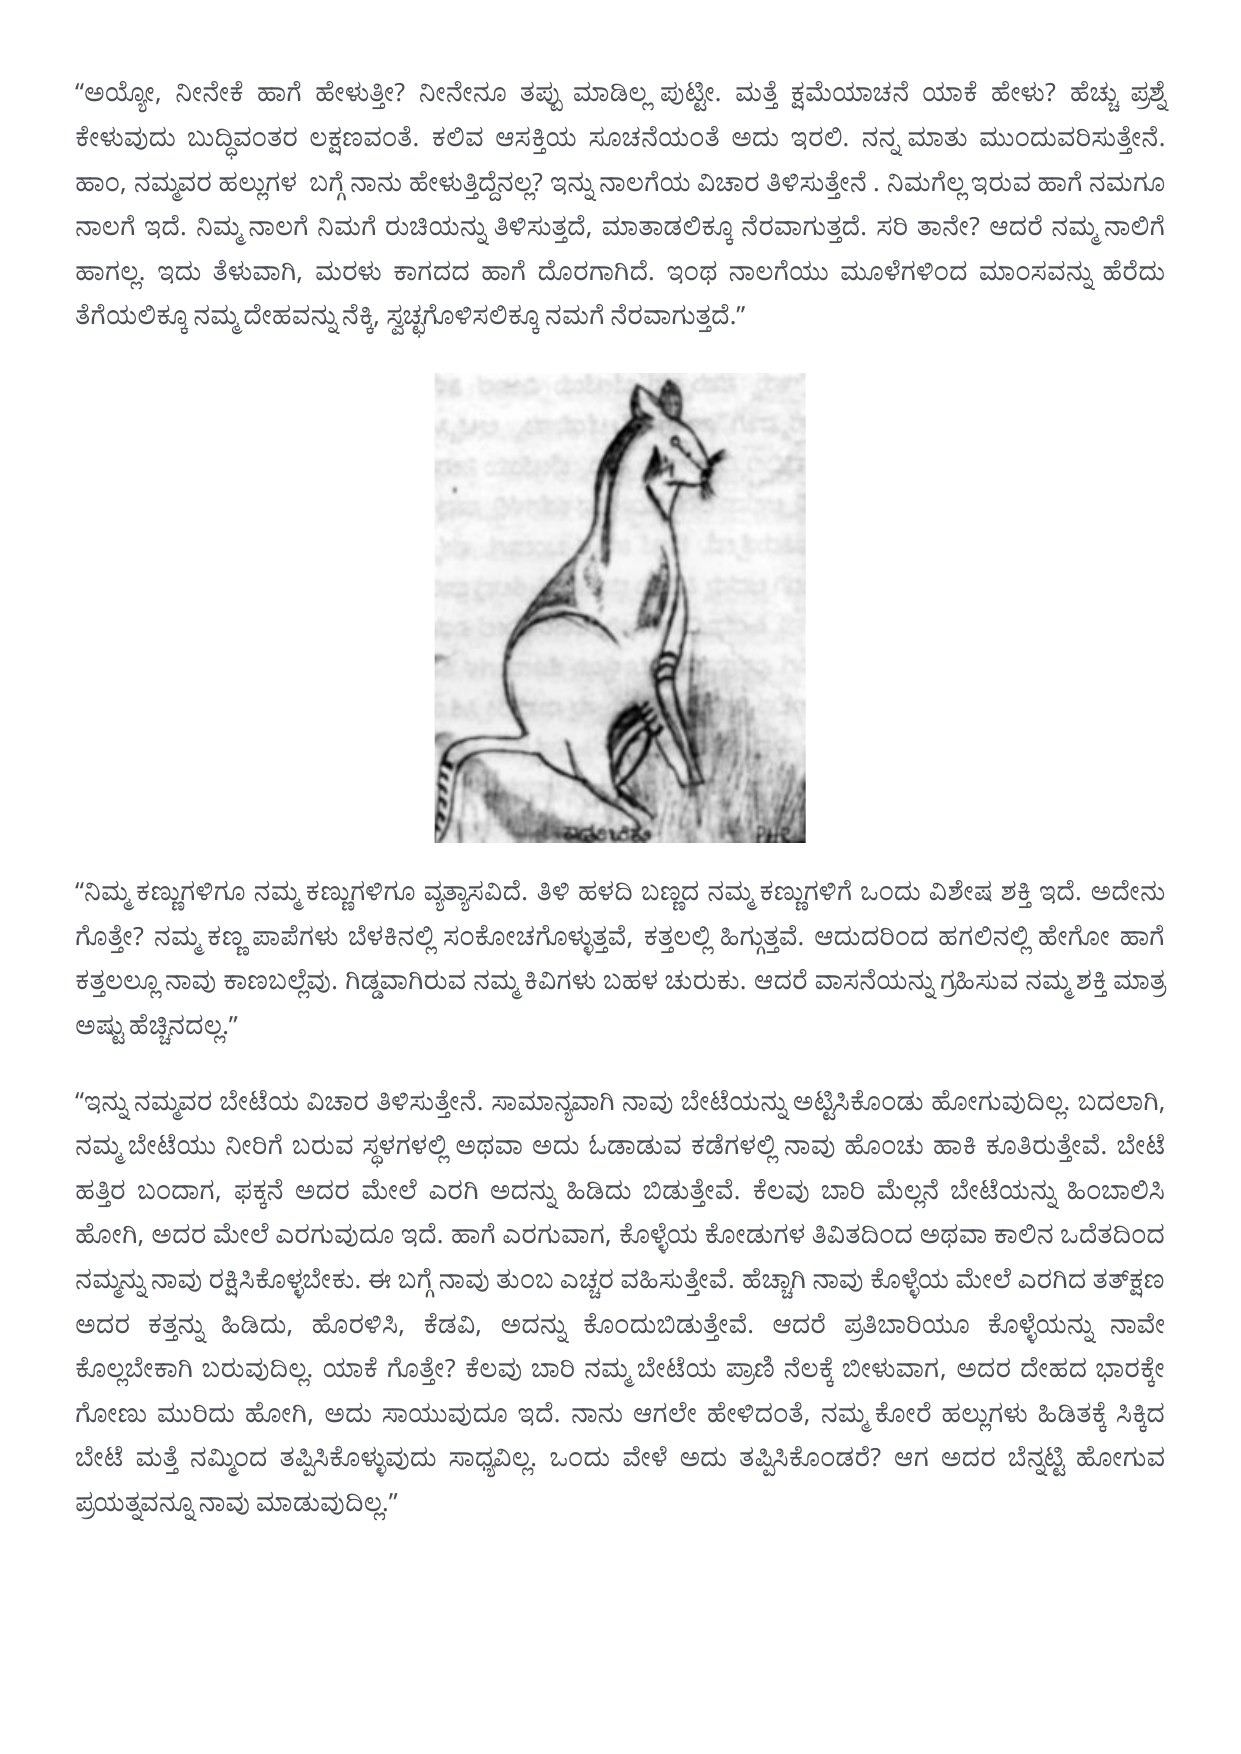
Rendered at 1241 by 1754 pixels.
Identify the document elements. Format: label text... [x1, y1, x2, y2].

picture [434, 373, 806, 843]
text “ಅಯ್ಯೋ, ನೀನೇಕೆ ಹಾಗೆ ಹೇಳುತ್ತೀ? ನೀನೇನೂ ತಪ್ಪು ಮಾಡಿಲ್ಲ ಪುಟ್ಟೀ. ಮತ್ತೆ ಕ್ಷಮೆಯಾಚನೆ ಯಾಕೆ ಹೇಳು? ಹೆಚ್ಚು ಪ್ರಶ್ನೆ ಕೇಳುವುದು ಬುದ್ಧಿವಂತರ ಲಕ್ಷಣವಂತೆ. ಕಲಿವ ಆಸಕ್ತಿಯ ಸೂಚನೆಯಂತೆ ಅದು ಇರಲಿ. ನನ್ನ ಮಾತು ಮುಂದುವರಿಸುತ್ತೇನೆ. ಹಾಂ, ನಮ್ಮವರ ಹಲ್ಲುಗಳ ಬಗ್ಗೆ ನಾನು ಹೇಳುತ್ತಿದ್ದೆನಲ್ಲ? ಇನ್ನು ನಾಲಗೆಯ ವಿಚಾರ ತಿಳಿಸುತ್ತೇನೆ . ನಿಮಗೆಲ್ಲ ಇರುವ ಹಾಗೆ ನಮಗೂ ನಾಲಗೆ ಇದೆ. ನಿಮ್ಮ ನಾಲಗೆ ನಿಮಗೆ ರುಚಿಯನ್ನು ತಿಳಿಸುತ್ತದೆ, ಮಾತಾಡಲಿಕ್ಕೂ ನೆರವಾಗುತ್ತದೆ. ಸರಿ ತಾನೇ? ಆದರೆ ನಮ್ಮ ನಾಲಿಗೆ ಹಾಗಲ್ಲ. ಇದು ತೆಳುವಾಗಿ, ಮರಳು ಕಾಗದದ ಹಾಗೆ ದೊರಗಾಗಿದೆ. ಇಂಥ ನಾಲಗೆಯು ಮೂಳೆಗಳಿಂದ ಮಾಂಸವನ್ನು ಹೆರೆದು ತೆಗೆಯಲಿಕ್ಕೂ ನಮ್ಮ ದೇಹವನ್ನು ನೆಕ್ಕಿ, ಸ್ವಚ್ಛಗೊಳಿಸಲಿಕ್ಕೂ ನಮಗೆ ನೆರವಾಗುತ್ತದೆ.” [75, 75, 1165, 342]
text “ನಿಮ್ಮ ಕಣ್ಣುಗಳಿಗೂ ನಮ್ಮ ಕಣ್ಣುಗಳಿಗೂ ವ್ಯತ್ಯಾಸವಿದೆ. ತಿಳಿ ಹಳದಿ ಬಣ್ಣದ ನಮ್ಮ ಕಣ್ಣುಗಳಿಗೆ ಒಂದು ವಿಶೇಷ ಶಕ್ತಿ ಇದೆ. ಅದೇನು ಗೊತ್ತೇ? ನಮ್ಮ ಕಣ್ಣ ಪಾಪೆಗಳು ಬೆಳಕಿನಲ್ಲಿ ಸಂಕೋಚಗೊಳ್ಳುತ್ತವೆ, ಕತ್ತಲಲ್ಲಿ ಹಿಗ್ಗುತ್ತವೆ. ಆದುದರಿಂದ ಹಗಲಿನಲ್ಲಿ ಹೇಗೋ ಹಾಗೆ ಕತ್ತಲಲ್ಲೂ ನಾವು ಕಾಣಬಲ್ಲೆವು. ಗಿಡ್ಡವಾಗಿರುವ ನಮ್ಮ ಕಿವಿಗಳು ಬಹಳ ಚುರುಕು. ಆದರೆ ವಾಸನೆಯನ್ನು ಗ್ರಹಿಸುವ ನಮ್ಮ ಶಕ್ತಿ ಮಾತ್ರ ಅಷ್ಟು ಹೆಚ್ಚಿನದಲ್ಲ.” [75, 874, 1165, 1052]
text “ಇನ್ನು ನಮ್ಮವರ ಬೇಟೆಯ ವಿಚಾರ ತಿಳಿಸುತ್ತೇನೆ. ಸಾಮಾನ್ಯವಾಗಿ ನಾವು ಬೇಟೆಯನ್ನು ಅಟ್ಟಿಸಿಕೊಂಡು ಹೋಗುವುದಿಲ್ಲ. ಬದಲಾಗಿ, ನಮ್ಮ ಬೇಟೆಯು ನೀರಿಗೆ ಬರುವ ಸ್ಥಳಗಳಲ್ಲಿ ಅಥವಾ ಅದು ಓಡಾಡುವ ಕಡೆಗಳಲ್ಲಿ ನಾವು ಹೊಂಚು ಹಾಕಿ ಕೂತಿರುತ್ತೇವೆ. ಬೇಟೆ ಹತ್ತಿರ ಬಂದಾಗ, ಫಕ್ಕನೆ ಅದರ ಮೇಲೆ ಎರಗಿ ಅದನ್ನು ಹಿಡಿದು ಬಿಡುತ್ತೇವೆ. ಕೆಲವು ಬಾರಿ ಮೆಲ್ಲನೆ ಬೇಟೆಯನ್ನು ಹಿಂಬಾಲಿಸಿ ಹೋಗಿ, ಅದರ ಮೇಲೆ ಎರಗುವುದೂ ಇದೆ. ಹಾಗೆ ಎರಗುವಾಗ, ಕೊಳ್ಳೆಯ ಕೋಡುಗಳ ತಿವಿತದಿಂದ ಅಥವಾ ಕಾಲಿನ ಒದೆತದಿಂದ ನಮ್ಮನ್ನು ನಾವು ರಕ್ಷಿಸಿಕೊಳ್ಳಬೇಕು. ಈ ಬಗ್ಗೆ ನಾವು ತುಂಬ ಎಚ್ಚರ ವಹಿಸುತ್ತೇವೆ. ಹೆಚ್ಚಾಗಿ ನಾವು ಕೊಳ್ಳೆಯ ಮೇಲೆ ಎರಗಿದ ತತ್‌ಕ್ಷಣ ಅದರ ಕತ್ತನ್ನು ಹಿಡಿದು, ಹೊರಳಿಸಿ, ಕೆಡವಿ, ಅದನ್ನು ಕೊಂದುಬಿಡುತ್ತೇವೆ. ಆದರೆ ಪ್ರತಿಬಾರಿಯೂ ಕೊಳ್ಳೆಯನ್ನು ನಾವೇ ಕೊಲ್ಲಬೇಕಾಗಿ ಬರುವುದಿಲ್ಲ. ಯಾಕೆ ಗೊತ್ತೇ? ಕೆಲವು ಬಾರಿ ನಮ್ಮ ಬೇಟೆಯ ಪ್ರಾಣಿ ನೆಲಕ್ಕೆ ಬೀಳುವಾಗ, ಅದರ ದೇಹದ ಭಾರಕ್ಕೇ ಗೋಣು ಮುರಿದು ಹೋಗಿ, ಅದು ಸಾಯುವುದೂ ಇದೆ. ನಾನು ಆಗಲೇ ಹೇಳಿದಂತೆ, ನಮ್ಮ ಕೋರೆ ಹಲ್ಲುಗಳು ಹಿಡಿತಕ್ಕೆ ಸಿಕ್ಕಿದ ಬೇಟೆ ಮತ್ತೆ ನಮ್ಮಿಂದ ತಪ್ಪಿಸಿಕೊಳ್ಳುವುದು ಸಾಧ್ಯವಿಲ್ಲ. ಒಂದು ವೇಳೆ ಅದು ತಪ್ಪಿಸಿಕೊಂಡರೆ? ಆಗ ಅದರ ಬೆನ್ನಟ್ಟಿ ಹೋಗುವ ಪ್ರಯತ್ನವನ್ನೂ ನಾವು ಮಾಡುವುದಿಲ್ಲ.” [75, 1083, 1165, 1529]
